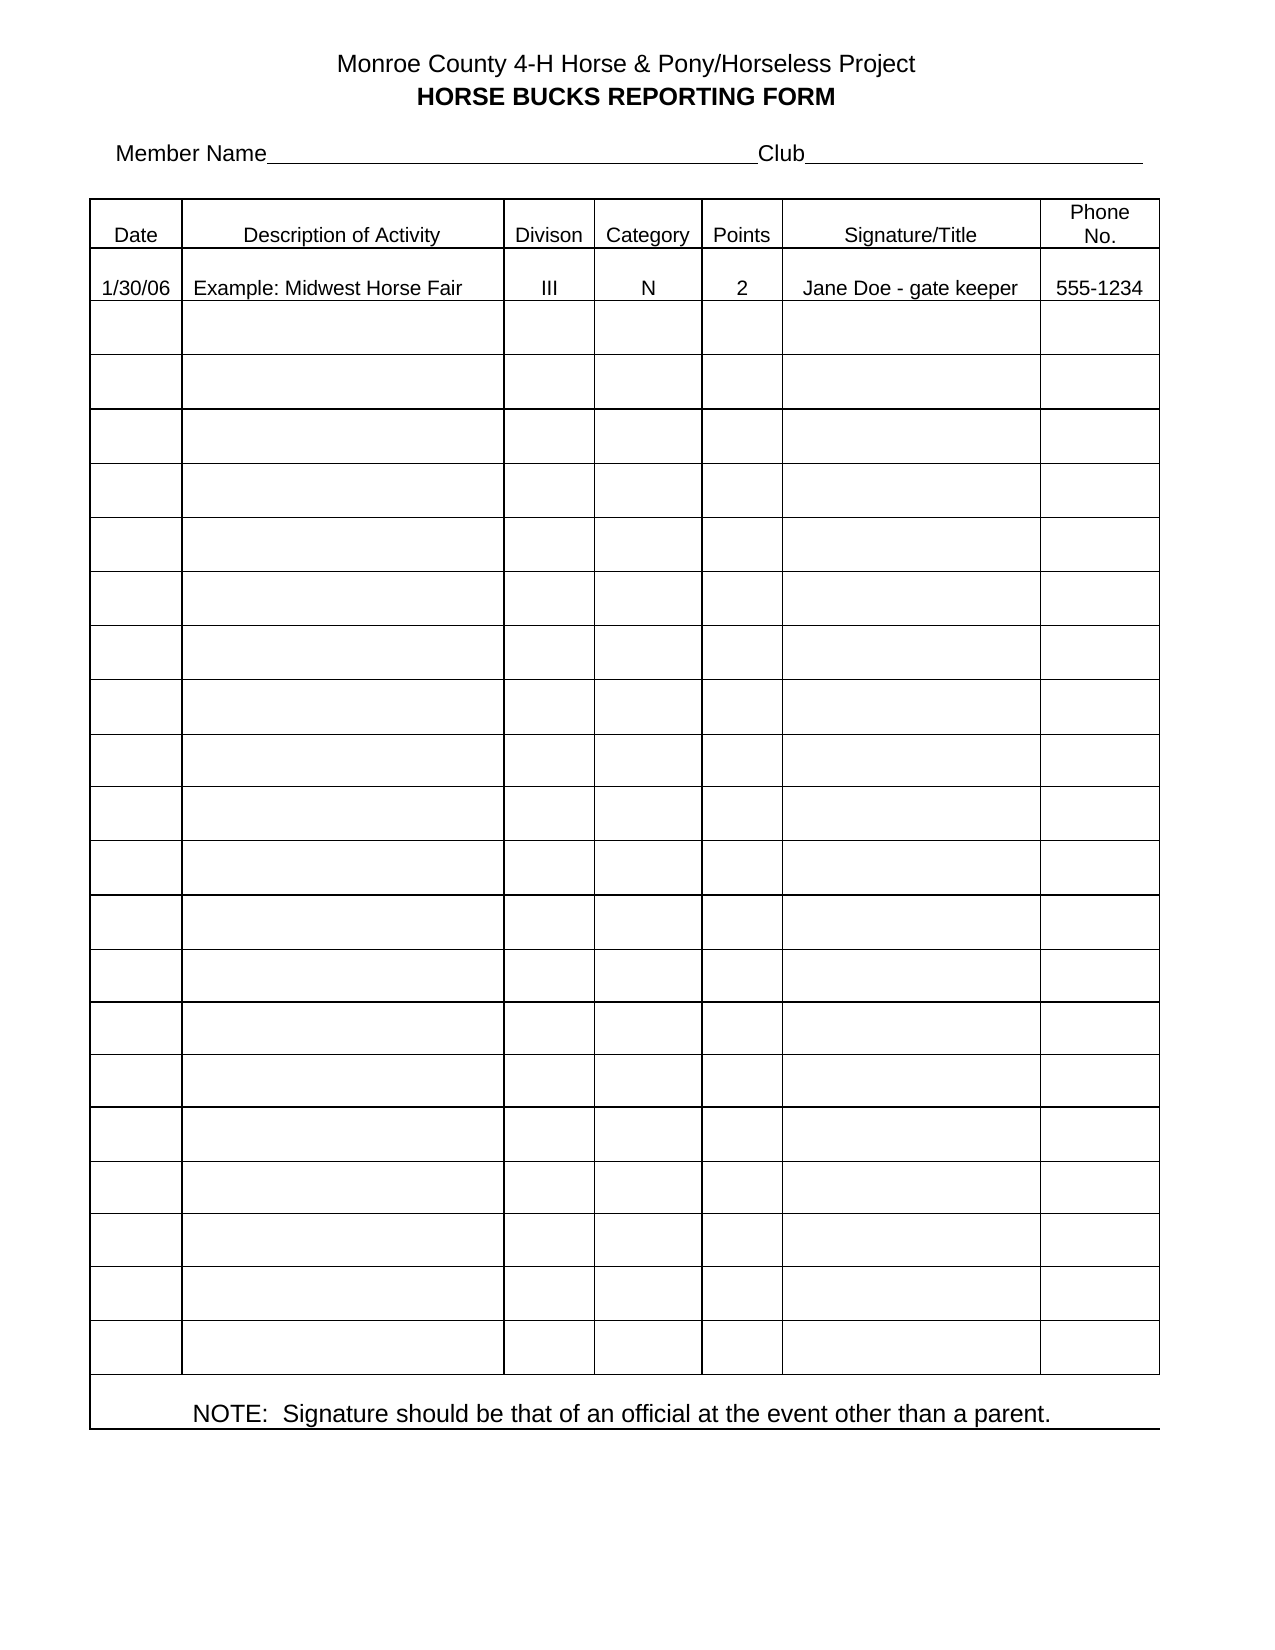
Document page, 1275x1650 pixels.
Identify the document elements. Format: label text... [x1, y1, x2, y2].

table_cell [595, 680, 701, 733]
table_cell [703, 680, 782, 733]
table_cell [1041, 950, 1159, 1001]
table_cell [703, 735, 782, 786]
table_cell [505, 950, 594, 1001]
table_cell [91, 787, 181, 840]
table_cell [91, 572, 181, 625]
table_cell [595, 896, 701, 949]
table_cell [505, 626, 594, 679]
table_cell [1041, 572, 1159, 625]
table_cell [183, 355, 503, 408]
table_cell [1041, 410, 1159, 462]
table_cell [703, 1162, 782, 1213]
table_cell [595, 841, 701, 894]
table_cell [505, 787, 594, 840]
table_cell [183, 626, 503, 679]
table_cell [783, 896, 1040, 949]
table_cell [595, 301, 701, 354]
table_cell [703, 1267, 782, 1320]
table_cell [783, 950, 1040, 1001]
table_cell [183, 1214, 503, 1266]
table_header Description of Activity [183, 200, 503, 247]
table_cell NOTE: Signature should be that of an official at the event other than a parent. [91, 1375, 1159, 1428]
table_cell [505, 1055, 594, 1106]
table_cell [91, 735, 181, 786]
table_cell [595, 518, 701, 571]
table_cell [505, 841, 594, 894]
table_cell [91, 841, 181, 894]
table_cell [1041, 301, 1159, 354]
table_cell [91, 1003, 181, 1054]
table_cell [703, 301, 782, 354]
table_cell [703, 464, 782, 517]
table_cell [183, 518, 503, 571]
table_cell [1041, 1267, 1159, 1320]
table_cell [703, 355, 782, 408]
table_cell [703, 1003, 782, 1054]
table_cell [505, 572, 594, 625]
table_cell [505, 464, 594, 517]
table_cell [505, 410, 594, 462]
table_cell [783, 1055, 1040, 1106]
table_cell [1041, 1055, 1159, 1106]
table_cell 1/30/06 [91, 249, 181, 300]
table_cell [703, 410, 782, 462]
table_cell [703, 1055, 782, 1106]
table_cell [183, 1321, 503, 1374]
table_cell Example: Midwest Horse Fair [183, 249, 503, 300]
table_cell [595, 1162, 701, 1213]
table_cell [183, 680, 503, 733]
table_cell [183, 1055, 503, 1106]
table_cell [91, 1267, 181, 1320]
table_cell [505, 1162, 594, 1213]
table_cell [183, 410, 503, 462]
table_cell [91, 1214, 181, 1266]
table_cell [183, 1003, 503, 1054]
table_cell [783, 1003, 1040, 1054]
table_cell [1041, 841, 1159, 894]
table_cell [1041, 464, 1159, 517]
table_cell [595, 626, 701, 679]
table_cell [1041, 1321, 1159, 1374]
table_cell [595, 464, 701, 517]
table_cell [91, 1162, 181, 1213]
table_cell [1041, 626, 1159, 679]
table_cell [783, 410, 1040, 462]
table_cell [91, 1321, 181, 1374]
table_cell [91, 626, 181, 679]
table_cell [595, 1003, 701, 1054]
table_cell [1041, 1003, 1159, 1054]
table_cell [783, 626, 1040, 679]
table_cell [91, 896, 181, 949]
table_cell [595, 1321, 701, 1374]
table_cell [505, 896, 594, 949]
table_cell [505, 518, 594, 571]
table_cell [183, 841, 503, 894]
table_cell [703, 572, 782, 625]
table_cell [703, 950, 782, 1001]
table_cell [1041, 355, 1159, 408]
table_cell [183, 1267, 503, 1320]
table_cell 555-1234 [1041, 249, 1159, 300]
table_cell [91, 410, 181, 462]
table_cell [595, 572, 701, 625]
table_cell [783, 735, 1040, 786]
table_cell [183, 301, 503, 354]
table_cell [595, 735, 701, 786]
table_cell [783, 680, 1040, 733]
table_cell [183, 1108, 503, 1161]
table_cell [595, 1108, 701, 1161]
table_cell [183, 787, 503, 840]
table_cell [1041, 896, 1159, 949]
table_cell [783, 355, 1040, 408]
table_cell [595, 355, 701, 408]
table_cell [1041, 1214, 1159, 1266]
table_cell [703, 1214, 782, 1266]
table_cell [91, 355, 181, 408]
table_cell [595, 787, 701, 840]
table_cell [505, 301, 594, 354]
table_cell [595, 410, 701, 462]
table_cell [183, 896, 503, 949]
table_cell Jane Doe - gate keeper [783, 249, 1040, 300]
table_cell [595, 1214, 701, 1266]
table_header Points [703, 200, 782, 247]
table_cell [505, 1214, 594, 1266]
table_cell [595, 950, 701, 1001]
table_cell [783, 1214, 1040, 1266]
table_cell [91, 1108, 181, 1161]
table_cell [783, 787, 1040, 840]
table_cell [505, 1321, 594, 1374]
table_cell [703, 896, 782, 949]
table_cell [91, 301, 181, 354]
table_header Signature/Title [783, 200, 1040, 247]
table_cell [183, 464, 503, 517]
table_header Category [595, 200, 701, 247]
table_cell [505, 1267, 594, 1320]
table_cell [703, 518, 782, 571]
table_cell [783, 841, 1040, 894]
table_cell [183, 572, 503, 625]
table_cell [783, 1162, 1040, 1213]
table_cell 2 [703, 249, 782, 300]
table_cell [703, 1108, 782, 1161]
table_cell [505, 680, 594, 733]
table_cell [595, 1055, 701, 1106]
table_cell [91, 1055, 181, 1106]
table_cell N [595, 249, 701, 300]
table_cell [703, 1321, 782, 1374]
table_header Phone No. [1041, 200, 1159, 247]
table_cell [783, 464, 1040, 517]
table_cell [783, 1321, 1040, 1374]
table_cell [183, 735, 503, 786]
text Member Name Club [85, 140, 1173, 167]
table_cell [783, 301, 1040, 354]
table_cell [1041, 518, 1159, 571]
table_cell [505, 735, 594, 786]
table_cell [783, 1267, 1040, 1320]
table_cell [183, 950, 503, 1001]
table_cell [783, 1108, 1040, 1161]
table_cell [91, 464, 181, 517]
table_cell [91, 950, 181, 1001]
table_header Divison [505, 200, 594, 247]
table_cell [1041, 1162, 1159, 1213]
table_cell [703, 787, 782, 840]
text HORSE BUCKS REPORTING FORM [335, 82, 917, 111]
text Monroe County 4-H Horse & Pony/Horseless Project [335, 49, 917, 78]
table_cell [183, 1162, 503, 1213]
table_cell [505, 1003, 594, 1054]
table_cell [91, 680, 181, 733]
table_cell [783, 518, 1040, 571]
table_cell III [505, 249, 594, 300]
table_cell [595, 1267, 701, 1320]
table_cell [1041, 787, 1159, 840]
table_cell [505, 1108, 594, 1161]
table_cell [783, 572, 1040, 625]
table_cell [703, 626, 782, 679]
table_header Date [91, 200, 181, 247]
table_cell [1041, 1108, 1159, 1161]
table_cell [1041, 680, 1159, 733]
table_cell [91, 518, 181, 571]
table_cell [1041, 735, 1159, 786]
table_cell [505, 355, 594, 408]
table_cell [703, 841, 782, 894]
